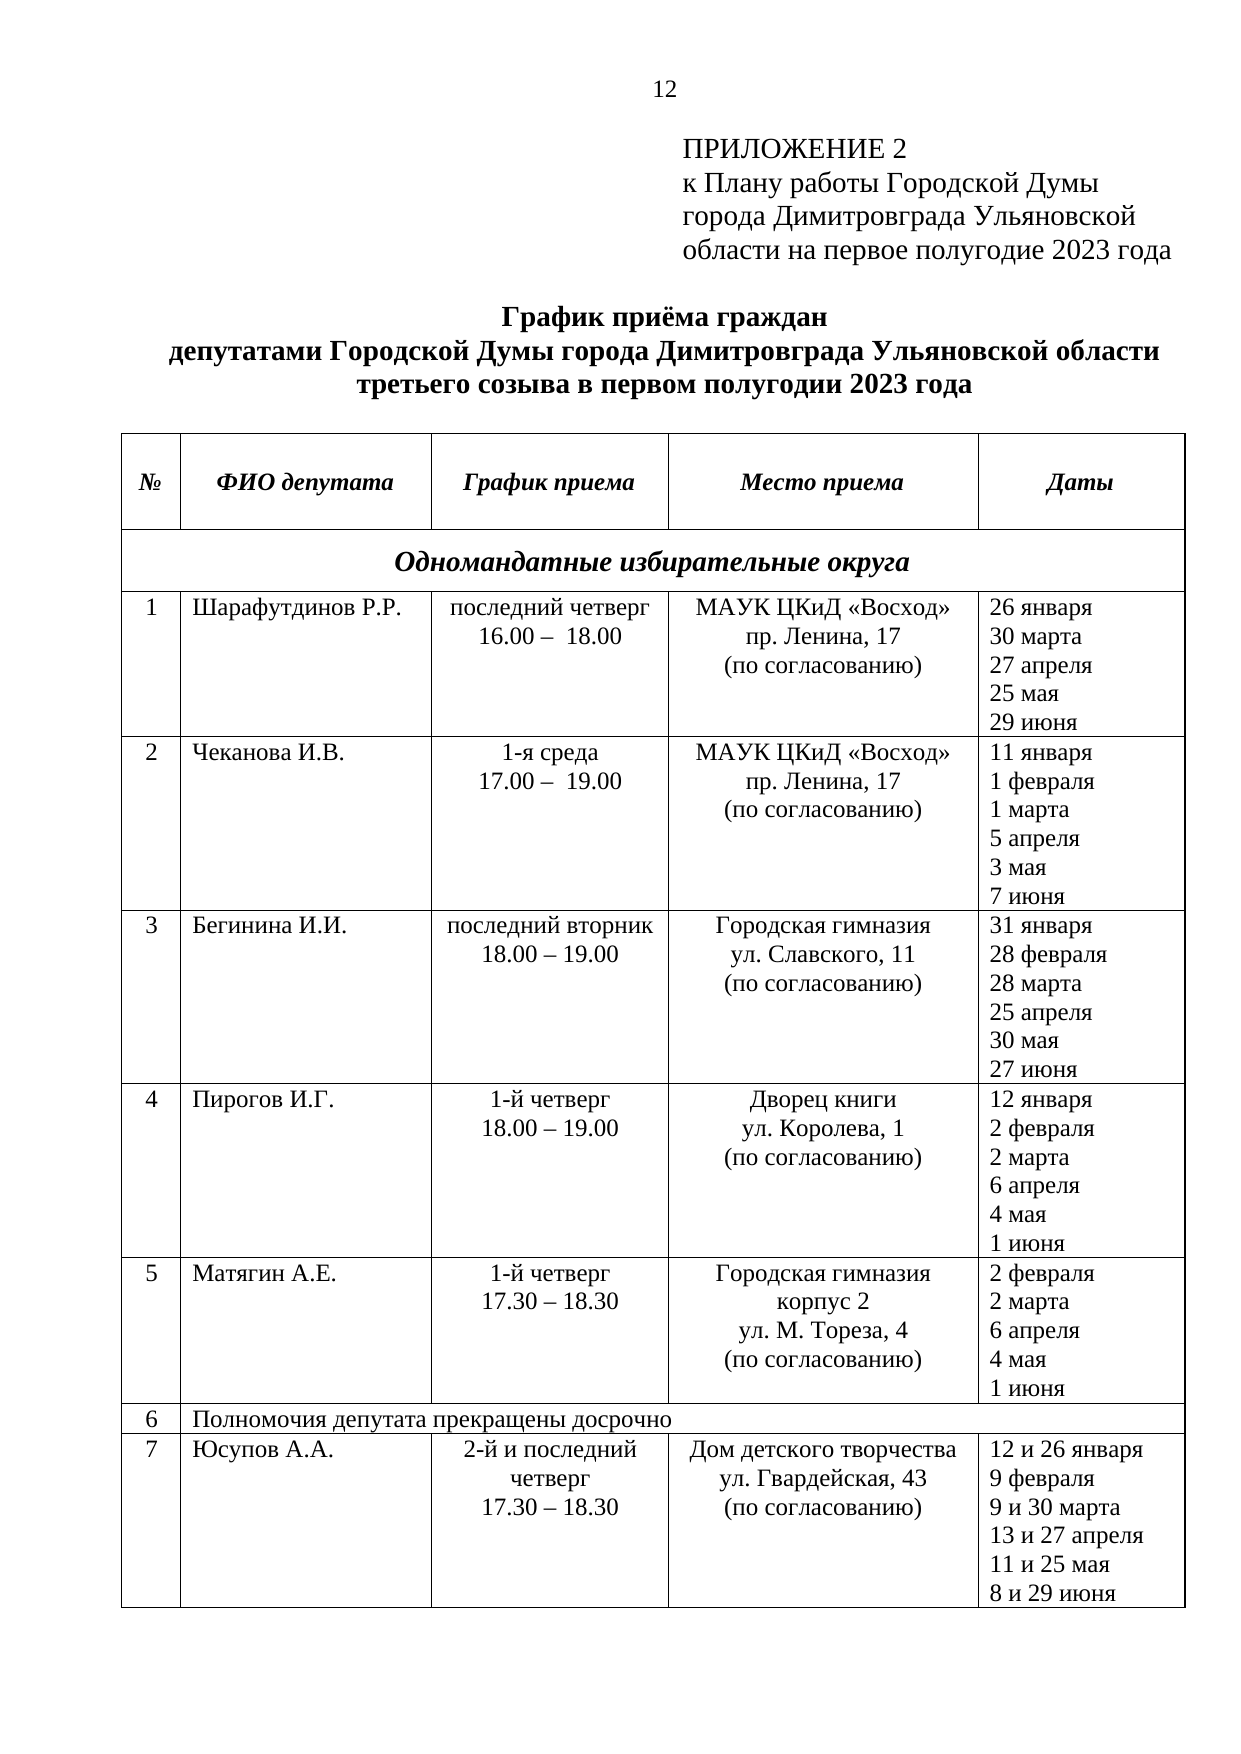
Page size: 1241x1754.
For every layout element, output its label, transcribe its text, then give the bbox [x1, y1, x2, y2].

table_cell 3 [122, 911, 180, 1083]
table_cell 5 [122, 1258, 180, 1403]
table_cell 11 января 1 февраля 1 марта 5 апреля 3 мая 7 июня [979, 737, 1184, 909]
text График приёма граждан [165, 299, 1163, 333]
table_cell Полномочия депутата прекращены досрочно [181, 1404, 1184, 1433]
table_cell 12 и 26 января 9 февраля 9 и 30 марта 13 и 27 апреля 11 и 25 мая 8 и 29 июня [979, 1434, 1184, 1607]
text депутатами Городской Думы города Димитровграда Ульяновской области третьего созыва в первом полугодии 2023 года [165, 333, 1163, 400]
table_cell Шарафутдинов Р.Р. [181, 592, 431, 736]
table_cell 4 [122, 1084, 180, 1257]
table_cell 2 [122, 737, 180, 909]
table_header Место приема [669, 434, 978, 529]
table_cell 1-й четверг 18.00 – 19.00 [432, 1084, 668, 1257]
table_header Даты [979, 434, 1184, 529]
table_cell 2 февраля 2 марта 6 апреля 4 мая 1 июня [979, 1258, 1184, 1403]
table_header График приема [432, 434, 668, 529]
table_cell Одномандатные избирательные округа [122, 530, 1184, 591]
table_header ФИО депутата [181, 434, 431, 529]
table_cell Городская гимназия корпус 2 ул. М. Тореза, 4 (по согласованию) [669, 1258, 978, 1403]
table_cell 1 [122, 592, 180, 736]
table_cell Чеканова И.В. [181, 737, 431, 909]
table_cell Матягин А.Е. [181, 1258, 431, 1403]
table_cell 31 января 28 февраля 28 марта 25 апреля 30 мая 27 июня [979, 911, 1184, 1083]
text ПРИЛОЖЕНИЕ 2 [682, 131, 1163, 165]
table_cell Пирогов И.Г. [181, 1084, 431, 1257]
table_cell последний вторник 18.00 – 19.00 [432, 911, 668, 1083]
text к Плану работы Городской Думы города Димитровграда Ульяновской области на первое полугодие 2023 года [682, 165, 1184, 266]
table_cell Бегинина И.И. [181, 911, 431, 1083]
table_cell последний четверг 16.00 – 18.00 [432, 592, 668, 736]
table_cell Юсупов А.А. [181, 1434, 431, 1607]
table_cell 12 января 2 февраля 2 марта 6 апреля 4 мая 1 июня [979, 1084, 1184, 1257]
table_cell Городская гимназия ул. Славского, 11 (по согласованию) [669, 911, 978, 1083]
table_cell 6 [122, 1404, 180, 1433]
table_cell МАУК ЦКиД «Восход» пр. Ленина, 17 (по согласованию) [669, 737, 978, 909]
table_cell 7 [122, 1434, 180, 1607]
table_cell 2-й и последний четверг 17.30 – 18.30 [432, 1434, 668, 1607]
table_cell 1-й четверг 17.30 – 18.30 [432, 1258, 668, 1403]
table_cell Дом детского творчества ул. Гвардейская, 43 (по согласованию) [669, 1434, 978, 1607]
table_cell 1-я среда 17.00 – 19.00 [432, 737, 668, 909]
table_cell Дворец книги ул. Королева, 1 (по согласованию) [669, 1084, 978, 1257]
table_header № [122, 434, 180, 529]
table_cell МАУК ЦКиД «Восход» пр. Ленина, 17 (по согласованию) [669, 592, 978, 736]
table_cell 26 января 30 марта 27 апреля 25 мая 29 июня [979, 592, 1184, 736]
